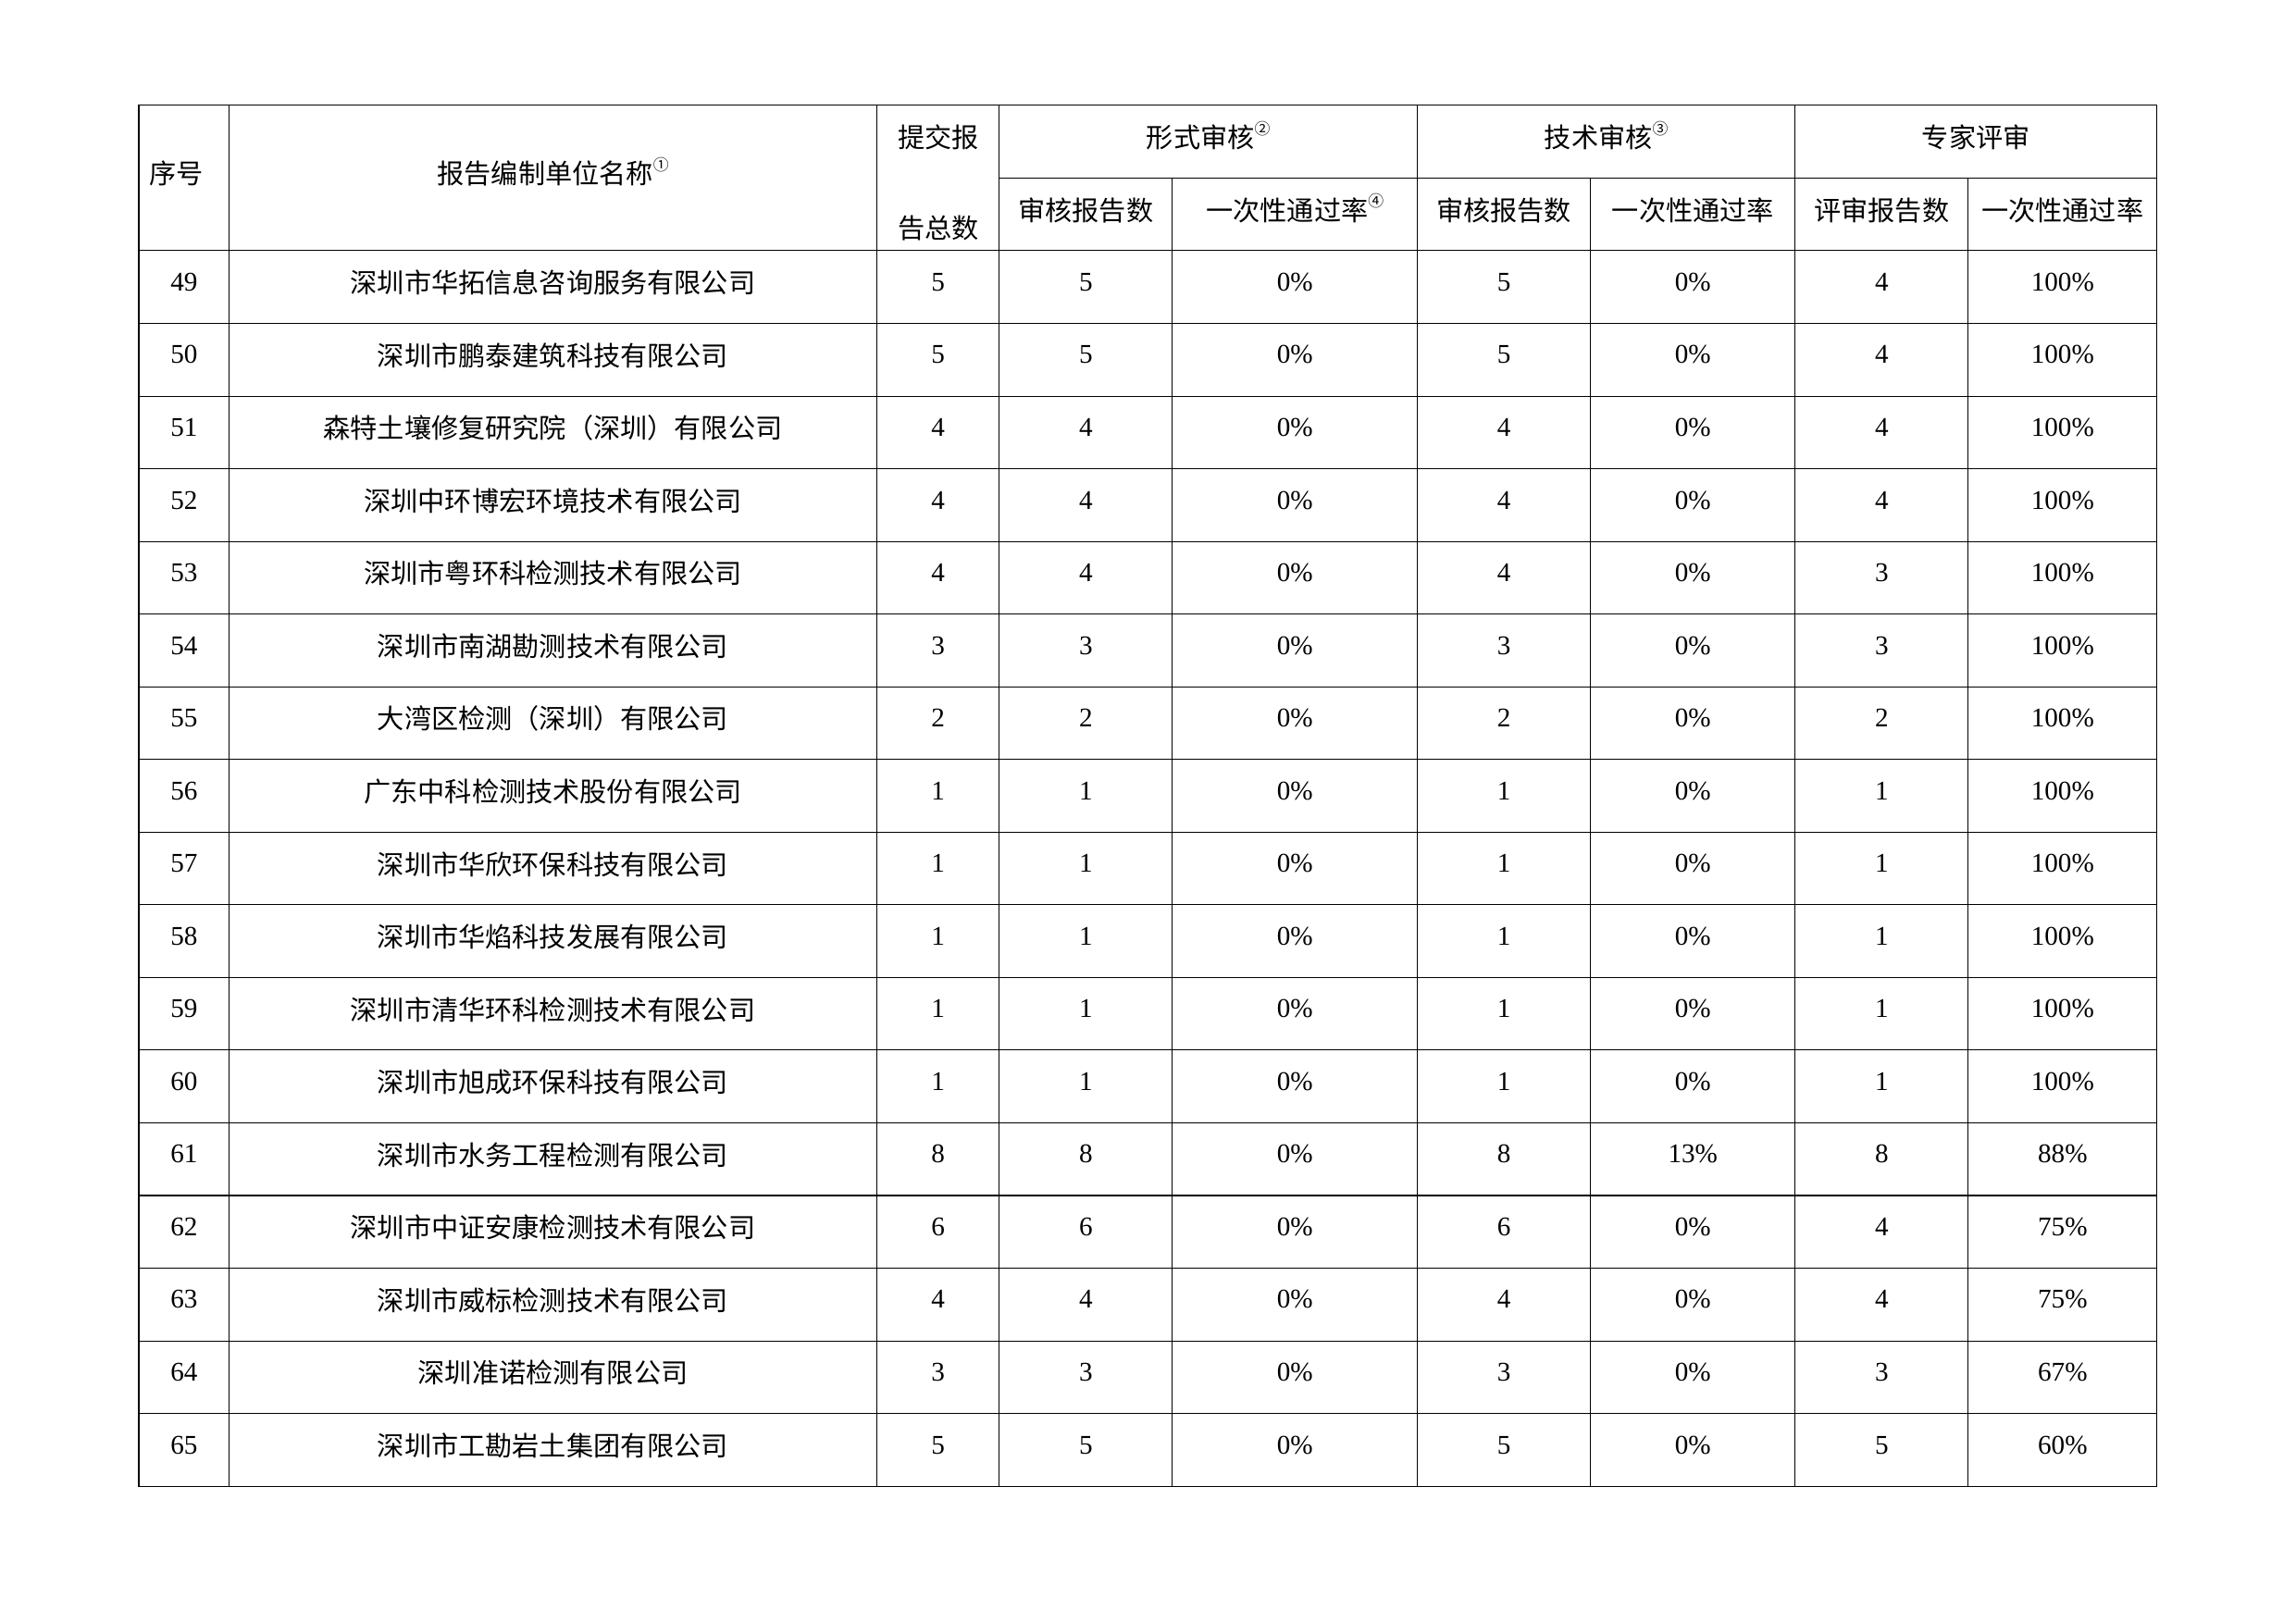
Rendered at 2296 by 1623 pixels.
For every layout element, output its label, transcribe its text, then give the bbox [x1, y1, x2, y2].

table_cell 8 [999, 1123, 1172, 1195]
table_cell 0% [1591, 1269, 1794, 1340]
table_cell 6 [1418, 1196, 1590, 1268]
table_cell 4 [1795, 251, 1967, 323]
table_cell 1 [999, 1050, 1172, 1122]
table_cell 深圳市工勘岩土集团有限公司 [230, 1414, 876, 1486]
table_cell 4 [1418, 469, 1590, 540]
table_cell 4 [1795, 397, 1967, 468]
table_cell 0% [1173, 1269, 1417, 1340]
table_cell 深圳市威标检测技术有限公司 [230, 1269, 876, 1340]
table_cell 0% [1591, 324, 1794, 395]
table_cell 8 [877, 1123, 999, 1195]
table_cell 100% [1968, 978, 2156, 1049]
table_cell 3 [1795, 614, 1967, 687]
table_cell 0% [1173, 833, 1417, 904]
table_cell 深圳市粤环科检测技术有限公司 [230, 542, 876, 613]
table_cell 5 [1418, 324, 1590, 395]
table_cell 1 [1418, 833, 1590, 904]
table_cell 4 [999, 1269, 1172, 1340]
table_cell 1 [1418, 760, 1590, 832]
table_cell 55 [140, 688, 229, 759]
table_cell 63 [140, 1269, 229, 1340]
table_cell 深圳市华拓信息咨询服务有限公司 [230, 251, 876, 323]
table_cell 75% [1968, 1196, 2156, 1268]
table_cell 61 [140, 1123, 229, 1195]
table_cell 1 [1795, 905, 1967, 977]
table_cell 3 [877, 1342, 999, 1413]
table_cell 0% [1173, 1342, 1417, 1413]
table_cell 评审报告数 [1795, 179, 1967, 250]
table_cell 13% [1591, 1123, 1794, 1195]
table_cell 1 [877, 978, 999, 1049]
table_cell 3 [1418, 1342, 1590, 1413]
table_cell 4 [1795, 324, 1967, 395]
table_cell 0% [1591, 760, 1794, 832]
table_cell 100% [1968, 905, 2156, 977]
table_cell 1 [1795, 1050, 1967, 1122]
table_cell 5 [877, 324, 999, 395]
table_cell 4 [1795, 1269, 1967, 1340]
table_cell 5 [999, 251, 1172, 323]
table_cell 0% [1591, 614, 1794, 687]
table_cell 100% [1968, 688, 2156, 759]
table_cell 100% [1968, 397, 2156, 468]
table_cell 100% [1968, 1050, 2156, 1122]
table_cell 100% [1968, 251, 2156, 323]
table_cell 65 [140, 1414, 229, 1486]
table_cell 67% [1968, 1342, 2156, 1413]
table_cell 4 [1418, 1269, 1590, 1340]
table_cell 5 [1418, 251, 1590, 323]
table_cell 100% [1968, 833, 2156, 904]
table_cell 100% [1968, 469, 2156, 540]
table_cell 100% [1968, 324, 2156, 395]
table_cell 60% [1968, 1414, 2156, 1486]
table_cell 0% [1173, 978, 1417, 1049]
table_cell 深圳市华欣环保科技有限公司 [230, 833, 876, 904]
table_cell 5 [999, 1414, 1172, 1486]
table_cell 8 [1418, 1123, 1590, 1195]
table_cell 0% [1173, 760, 1417, 832]
table_cell 88% [1968, 1123, 2156, 1195]
table_cell 2 [877, 688, 999, 759]
table_cell 57 [140, 833, 229, 904]
table_header 报告编制单位名称① [230, 105, 876, 250]
table_cell 6 [999, 1196, 1172, 1268]
table_cell 1 [999, 905, 1172, 977]
table_cell 深圳准诺检测有限公司 [230, 1342, 876, 1413]
table_cell 0% [1591, 469, 1794, 540]
table_cell 54 [140, 614, 229, 687]
table_cell 深圳市华焰科技发展有限公司 [230, 905, 876, 977]
table_cell 0% [1591, 688, 1794, 759]
table_cell 0% [1591, 1414, 1794, 1486]
table_cell 1 [999, 978, 1172, 1049]
table_header 序号 [140, 105, 229, 250]
table_cell 49 [140, 251, 229, 323]
table_cell 0% [1173, 324, 1417, 395]
table_cell 56 [140, 760, 229, 832]
table_cell 3 [1795, 1342, 1967, 1413]
table_cell 0% [1591, 251, 1794, 323]
table_cell 3 [1795, 542, 1967, 613]
table_cell 62 [140, 1196, 229, 1268]
table_header 技术审核③ [1418, 105, 1794, 178]
table_cell 0% [1591, 397, 1794, 468]
table_cell 1 [877, 1050, 999, 1122]
table_cell 4 [877, 469, 999, 540]
table_cell 深圳市中证安康检测技术有限公司 [230, 1196, 876, 1268]
table_cell 0% [1173, 614, 1417, 687]
table_cell 5 [1795, 1414, 1967, 1486]
table_cell 52 [140, 469, 229, 540]
table_cell 53 [140, 542, 229, 613]
table_cell 审核报告数 [999, 179, 1172, 250]
table_cell 1 [1418, 1050, 1590, 1122]
table_cell 1 [877, 905, 999, 977]
table_cell 5 [1418, 1414, 1590, 1486]
table_cell 4 [877, 397, 999, 468]
table_cell 3 [877, 614, 999, 687]
table_cell 0% [1591, 1196, 1794, 1268]
table_cell 3 [999, 1342, 1172, 1413]
table_cell 0% [1173, 688, 1417, 759]
table_cell 0% [1173, 1196, 1417, 1268]
table_cell 1 [999, 833, 1172, 904]
table_cell 0% [1173, 469, 1417, 540]
table_cell 深圳中环博宏环境技术有限公司 [230, 469, 876, 540]
table_cell 4 [1795, 469, 1967, 540]
table_cell 0% [1173, 251, 1417, 323]
table_cell 1 [877, 833, 999, 904]
table_header 形式审核② [999, 105, 1417, 178]
table_cell 一次性通过率 [1968, 179, 2156, 250]
table_cell 0% [1173, 1050, 1417, 1122]
table_cell 3 [999, 614, 1172, 687]
table_cell 森特土壤修复研究院（深圳）有限公司 [230, 397, 876, 468]
table_cell 2 [1795, 688, 1967, 759]
table_cell 5 [999, 324, 1172, 395]
table_cell 4 [877, 542, 999, 613]
table_cell 0% [1173, 905, 1417, 977]
table_cell 5 [877, 251, 999, 323]
table_cell 大湾区检测（深圳）有限公司 [230, 688, 876, 759]
table_cell 1 [999, 760, 1172, 832]
table_cell 0% [1173, 1414, 1417, 1486]
table_cell 2 [999, 688, 1172, 759]
table_cell 深圳市清华环科检测技术有限公司 [230, 978, 876, 1049]
table_cell 5 [877, 1414, 999, 1486]
table_cell 60 [140, 1050, 229, 1122]
table_cell 1 [1795, 833, 1967, 904]
table_cell 51 [140, 397, 229, 468]
table_header 专家评审 [1795, 105, 2156, 178]
table_cell 4 [1795, 1196, 1967, 1268]
table_header 提交报告总数 [877, 105, 999, 250]
table_cell 3 [1418, 614, 1590, 687]
table_cell 深圳市旭成环保科技有限公司 [230, 1050, 876, 1122]
table_cell 8 [1795, 1123, 1967, 1195]
table_cell 1 [1418, 905, 1590, 977]
table_cell 0% [1173, 397, 1417, 468]
table_cell 100% [1968, 614, 2156, 687]
table_cell 100% [1968, 760, 2156, 832]
table_cell 一次性通过率④ [1173, 179, 1417, 250]
table_cell 4 [1418, 542, 1590, 613]
table_cell 0% [1591, 978, 1794, 1049]
table_cell 1 [1795, 760, 1967, 832]
table_cell 0% [1591, 833, 1794, 904]
table_cell 0% [1591, 1342, 1794, 1413]
table_cell 75% [1968, 1269, 2156, 1340]
table_cell 深圳市南湖勘测技术有限公司 [230, 614, 876, 687]
table_cell 4 [999, 469, 1172, 540]
table_cell 4 [877, 1269, 999, 1340]
table_cell 0% [1173, 542, 1417, 613]
table_cell 0% [1591, 1050, 1794, 1122]
table_cell 一次性通过率 [1591, 179, 1794, 250]
table_cell 0% [1173, 1123, 1417, 1195]
table_cell 0% [1591, 542, 1794, 613]
table_cell 深圳市鹏泰建筑科技有限公司 [230, 324, 876, 395]
table_cell 100% [1968, 542, 2156, 613]
table_cell 4 [999, 397, 1172, 468]
table_cell 1 [1795, 978, 1967, 1049]
table_cell 4 [1418, 397, 1590, 468]
table_cell 广东中科检测技术股份有限公司 [230, 760, 876, 832]
table_cell 审核报告数 [1418, 179, 1590, 250]
table_cell 64 [140, 1342, 229, 1413]
table_cell 2 [1418, 688, 1590, 759]
table_cell 59 [140, 978, 229, 1049]
table_cell 0% [1591, 905, 1794, 977]
table_cell 4 [999, 542, 1172, 613]
table_cell 6 [877, 1196, 999, 1268]
table_cell 深圳市水务工程检测有限公司 [230, 1123, 876, 1195]
table_cell 58 [140, 905, 229, 977]
table_cell 1 [1418, 978, 1590, 1049]
table_cell 1 [877, 760, 999, 832]
table_cell 50 [140, 324, 229, 395]
